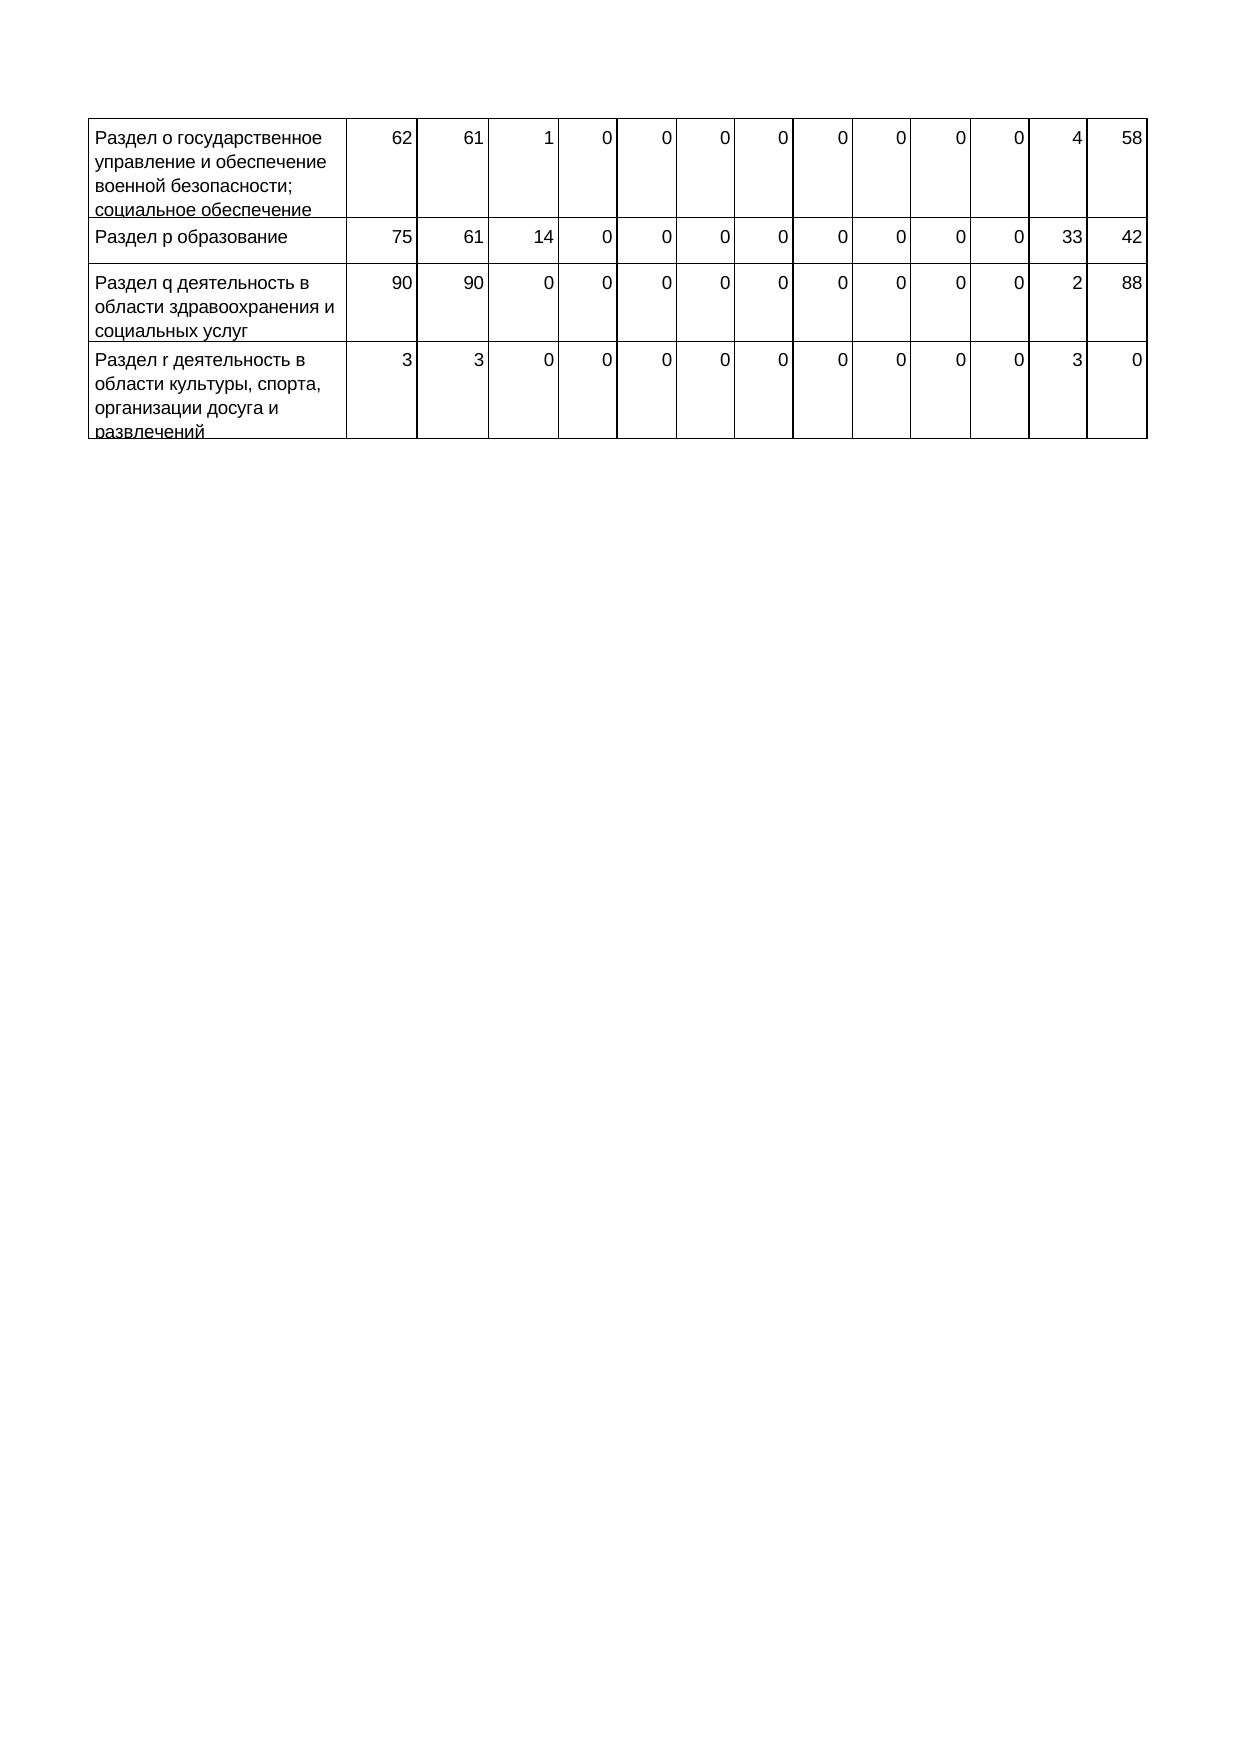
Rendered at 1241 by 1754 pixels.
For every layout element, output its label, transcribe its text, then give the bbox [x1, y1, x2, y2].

table_cell 4 [1030, 119, 1086, 217]
table_cell Раздел q деятельность в области здравоохранения и социальных услуг [89, 264, 346, 341]
table_cell 0 [971, 342, 1028, 437]
table_cell 0 [735, 218, 792, 263]
table_cell 2 [1030, 264, 1086, 341]
table_cell 0 [794, 218, 852, 263]
table_cell 61 [418, 218, 488, 263]
table_cell 0 [677, 264, 734, 341]
table_cell 88 [1088, 264, 1146, 341]
table_cell 3 [1030, 342, 1086, 437]
table_cell 0 [794, 119, 852, 217]
table_cell 0 [853, 119, 910, 217]
table_cell 14 [489, 218, 558, 263]
table_cell 0 [489, 264, 558, 341]
table_cell 0 [971, 218, 1028, 263]
table_cell 0 [853, 264, 910, 341]
table_cell 0 [618, 218, 676, 263]
table_cell 0 [559, 264, 616, 341]
table_cell 0 [911, 218, 970, 263]
table_cell 0 [735, 264, 792, 341]
table_cell 58 [1088, 119, 1146, 217]
table_cell 0 [618, 342, 676, 437]
table_cell 0 [971, 264, 1028, 341]
table_cell 0 [559, 119, 616, 217]
table_cell 0 [489, 342, 558, 437]
table_cell 0 [559, 218, 616, 263]
table_cell Раздел r деятельность в области культуры, спорта, организации досуга и развлечений [89, 342, 346, 437]
table_cell 0 [971, 119, 1028, 217]
table_cell 0 [853, 342, 910, 437]
table_cell 90 [418, 264, 488, 341]
table_cell 0 [911, 264, 970, 341]
table_cell 3 [347, 342, 416, 437]
table_cell 0 [677, 218, 734, 263]
table_cell 0 [911, 342, 970, 437]
table_cell 90 [347, 264, 416, 341]
table_cell 33 [1030, 218, 1086, 263]
table_cell 0 [559, 342, 616, 437]
table_cell 0 [677, 342, 734, 437]
table_cell 42 [1088, 218, 1146, 263]
table_cell 0 [794, 342, 852, 437]
table_cell Раздел o государственное управление и обеспечение военной безопасности; социальное обеспечение [89, 119, 346, 217]
table_cell 1 [489, 119, 558, 217]
table_cell 0 [911, 119, 970, 217]
table_cell 62 [347, 119, 416, 217]
table_cell 3 [418, 342, 488, 437]
table_cell 61 [418, 119, 488, 217]
table_cell 0 [618, 264, 676, 341]
table_cell 0 [618, 119, 676, 217]
table_cell 0 [735, 119, 792, 217]
table_cell 0 [735, 342, 792, 437]
table_cell 75 [347, 218, 416, 263]
table_cell 0 [853, 218, 910, 263]
table_cell Раздел p образование [89, 218, 346, 263]
table_cell 0 [1088, 342, 1146, 437]
table_cell 0 [677, 119, 734, 217]
table_cell 0 [794, 264, 852, 341]
